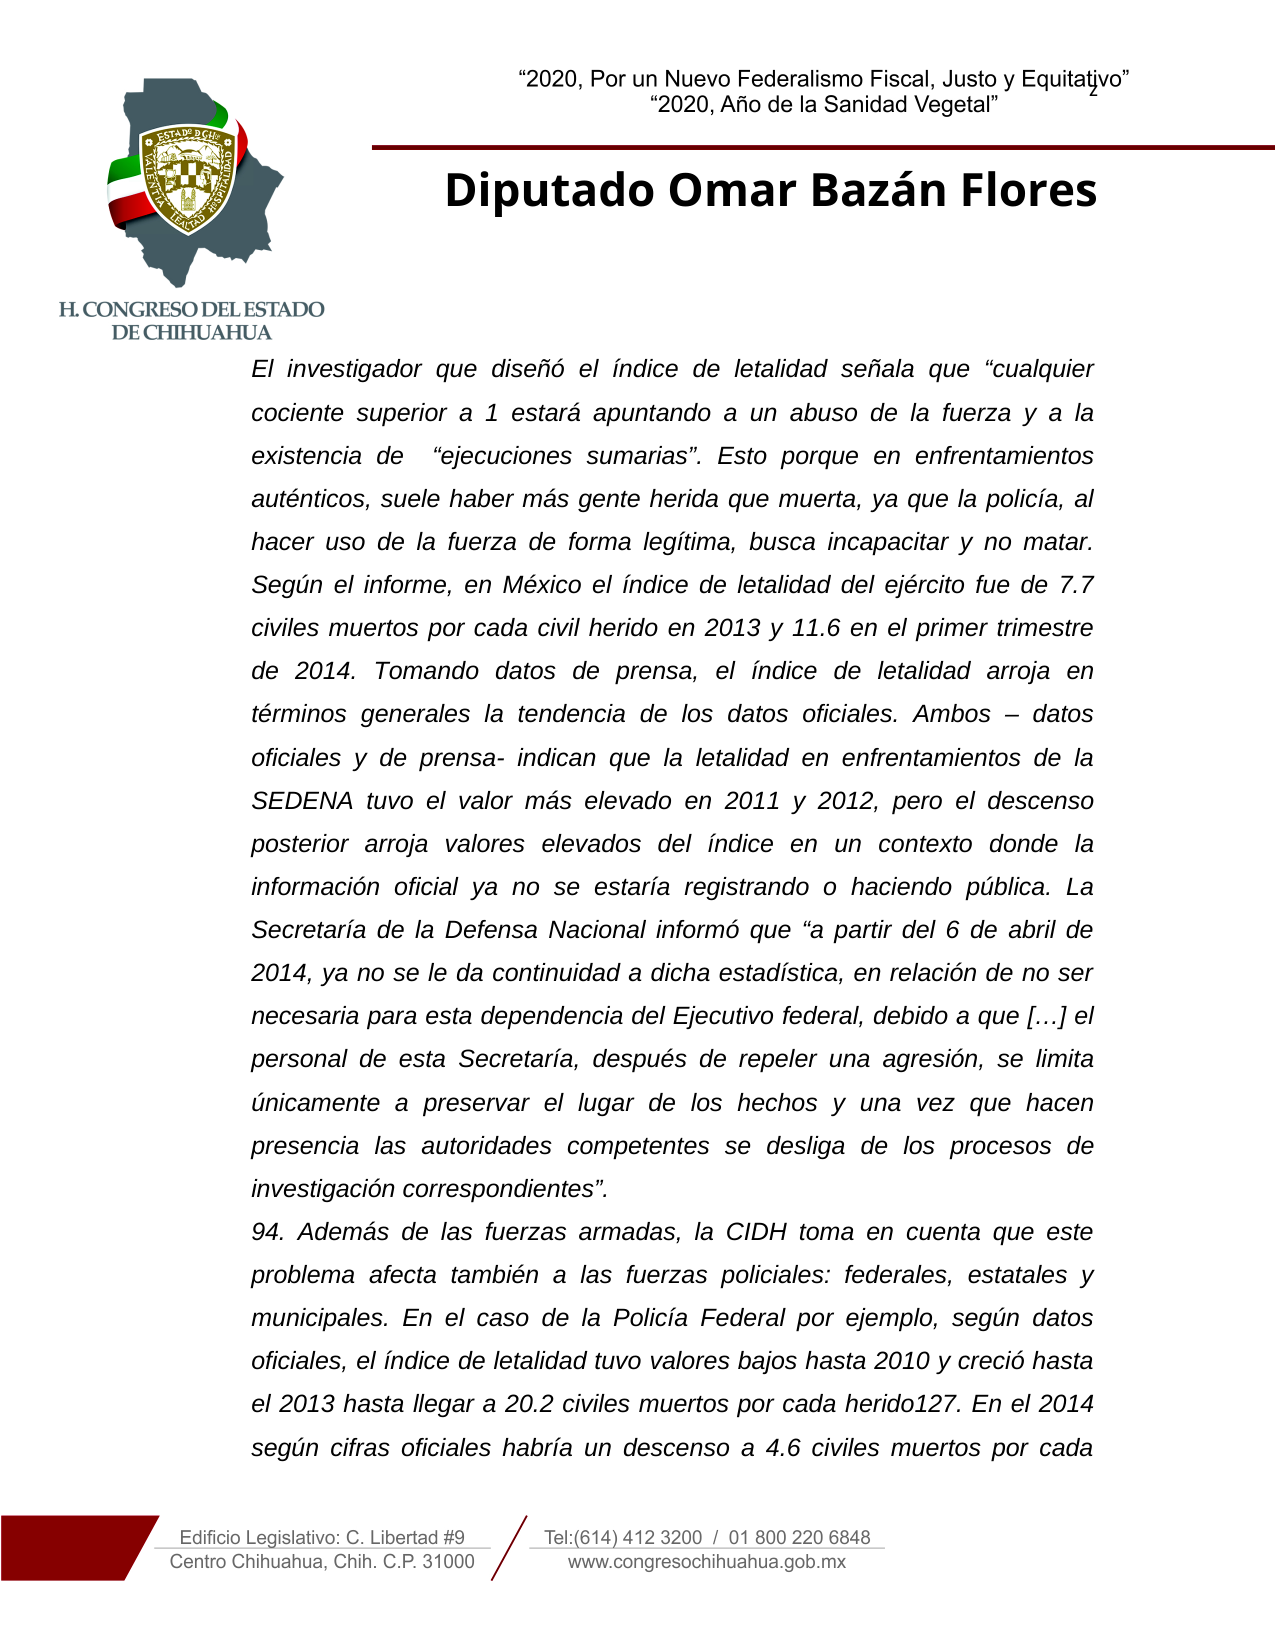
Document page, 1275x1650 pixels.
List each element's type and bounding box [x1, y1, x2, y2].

text [251, 1217, 1098, 1461]
text [251, 354, 1098, 1202]
picture [0, 0, 1275, 1644]
